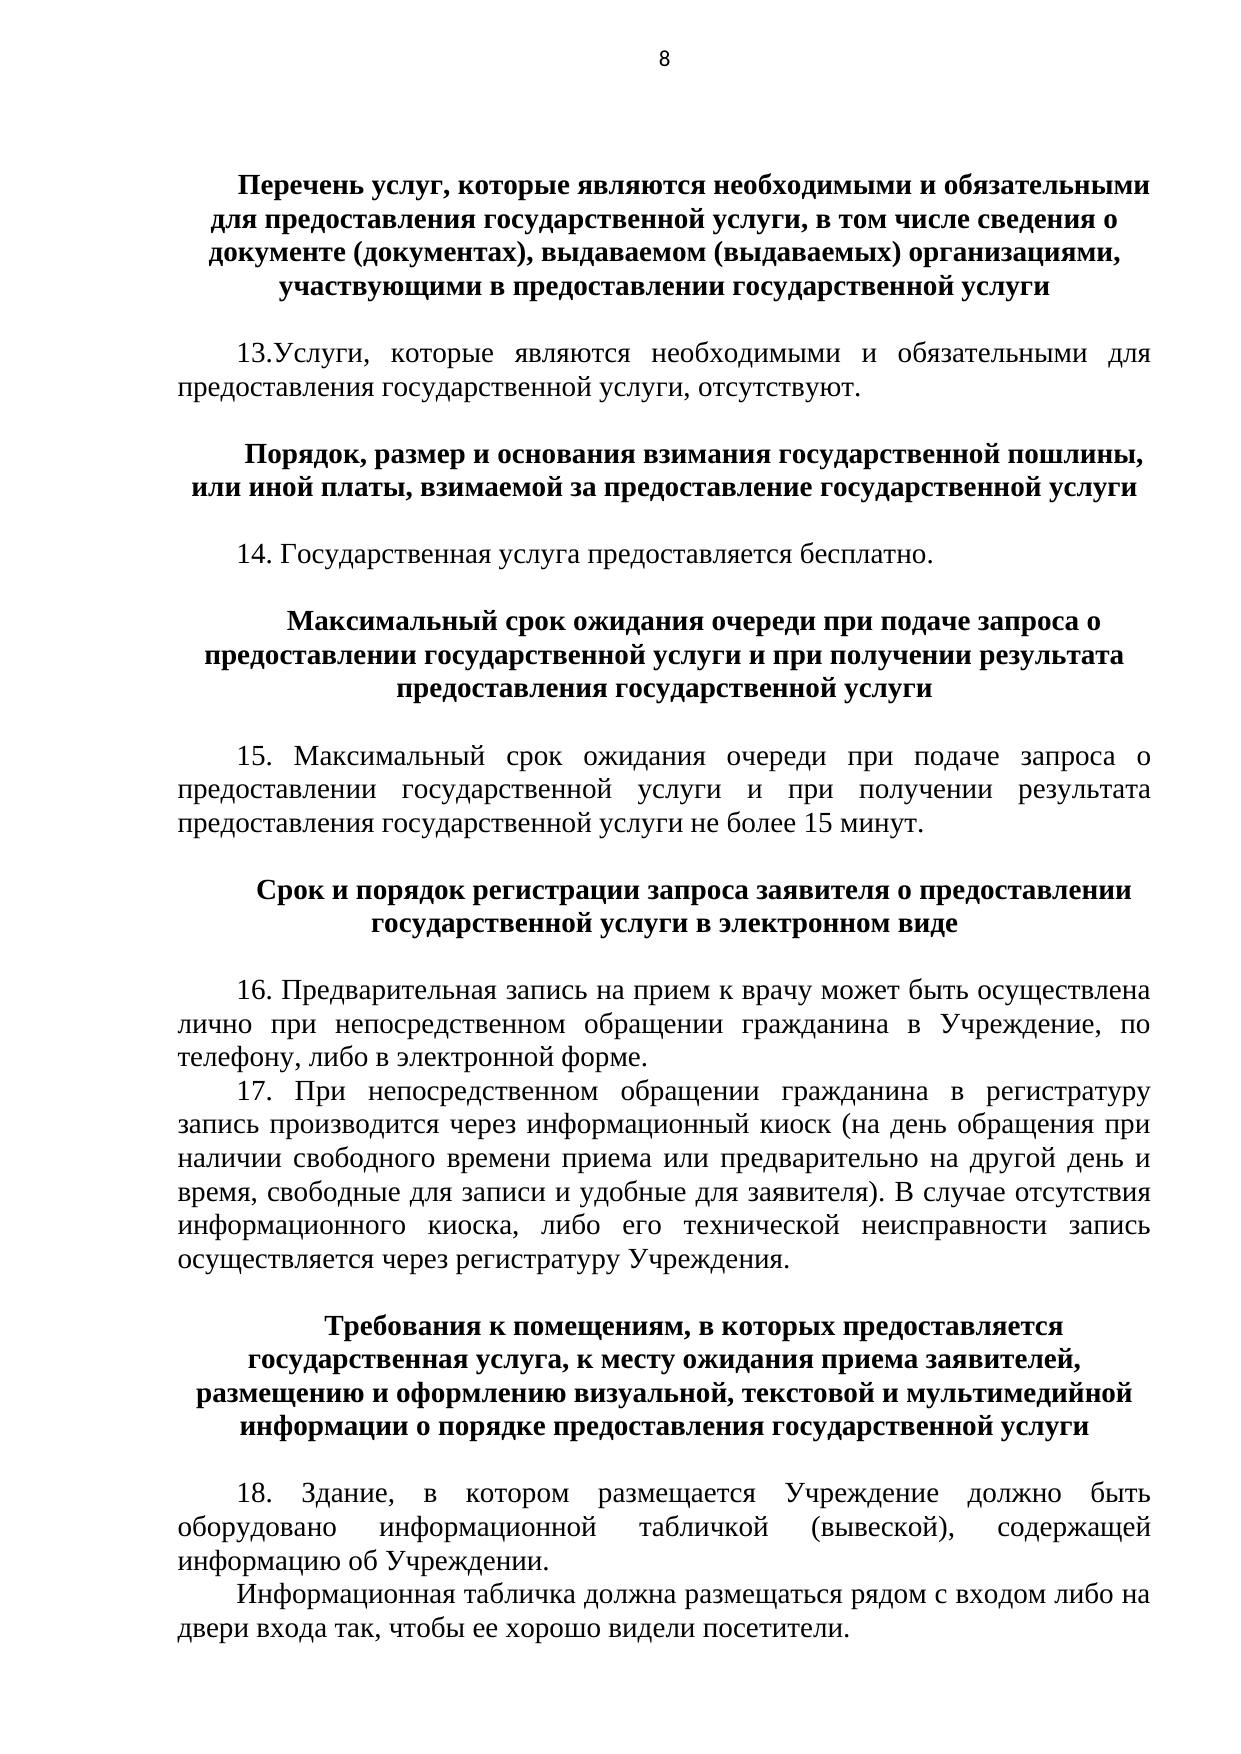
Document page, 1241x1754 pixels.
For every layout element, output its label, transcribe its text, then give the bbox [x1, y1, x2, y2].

text Максимальный срок ожидания очереди при подаче запроса о предоставлении государственной услуги и при получении результата предоставления государственной услуги [177, 603, 1152, 704]
text 17. При непосредственном обращении гражданина в регистратуру запись производится через информационный киоск (на день обращения при наличии свободного времени приема или предварительно на другой день и время, свободные для записи и удобные для заявителя). В случае отсутствия информационного киоска, либо его технической неисправности запись осуществляется через регистратуру Учреждения. [177, 1073, 1152, 1274]
text Требования к помещениям, в которых предоставляется государственная услуга, к месту ожидания приема заявителей, размещению и оформлению визуальной, текстовой и мультимедийной информации о порядке предоставления государственной услуги [177, 1308, 1152, 1442]
text 16. Предварительная запись на прием к врачу может быть осуществлена лично при непосредственном обращении гражданина в Учреждение, по телефону, либо в электронной форме. [177, 972, 1152, 1073]
text Информационная табличка должна размещаться рядом с входом либо на двери входа так, чтобы ее хорошо видели посетители. [177, 1576, 1152, 1643]
text Порядок, размер и основания взимания государственной пошлины, или иной платы, взимаемой за предоставление государственной услуги [177, 436, 1152, 503]
text Перечень услуг, которые являются необходимыми и обязательными для предоставления государственной услуги, в том числе сведения о документе (документах), выдаваемом (выдаваемых) организациями, участвующими в предоставлении государственной услуги [177, 167, 1152, 302]
text Срок и порядок регистрации запроса заявителя о предоставлении государственной услуги в электронном виде [177, 872, 1152, 939]
text 13.Услуги, которые являются необходимыми и обязательными для предоставления государственной услуги, отсутствуют. [177, 335, 1152, 402]
text 14. Государственная услуга предоставляется бесплатно. [177, 536, 1152, 570]
text 18. Здание, в котором размещается Учреждение должно быть оборудовано информационной табличкой (вывеской), содержащей информацию об Учреждении. [177, 1476, 1152, 1576]
text 15. Максимальный срок ожидания очереди при подаче запроса о предоставлении государственной услуги и при получении результата предоставления государственной услуги не более 15 минут. [177, 738, 1152, 838]
